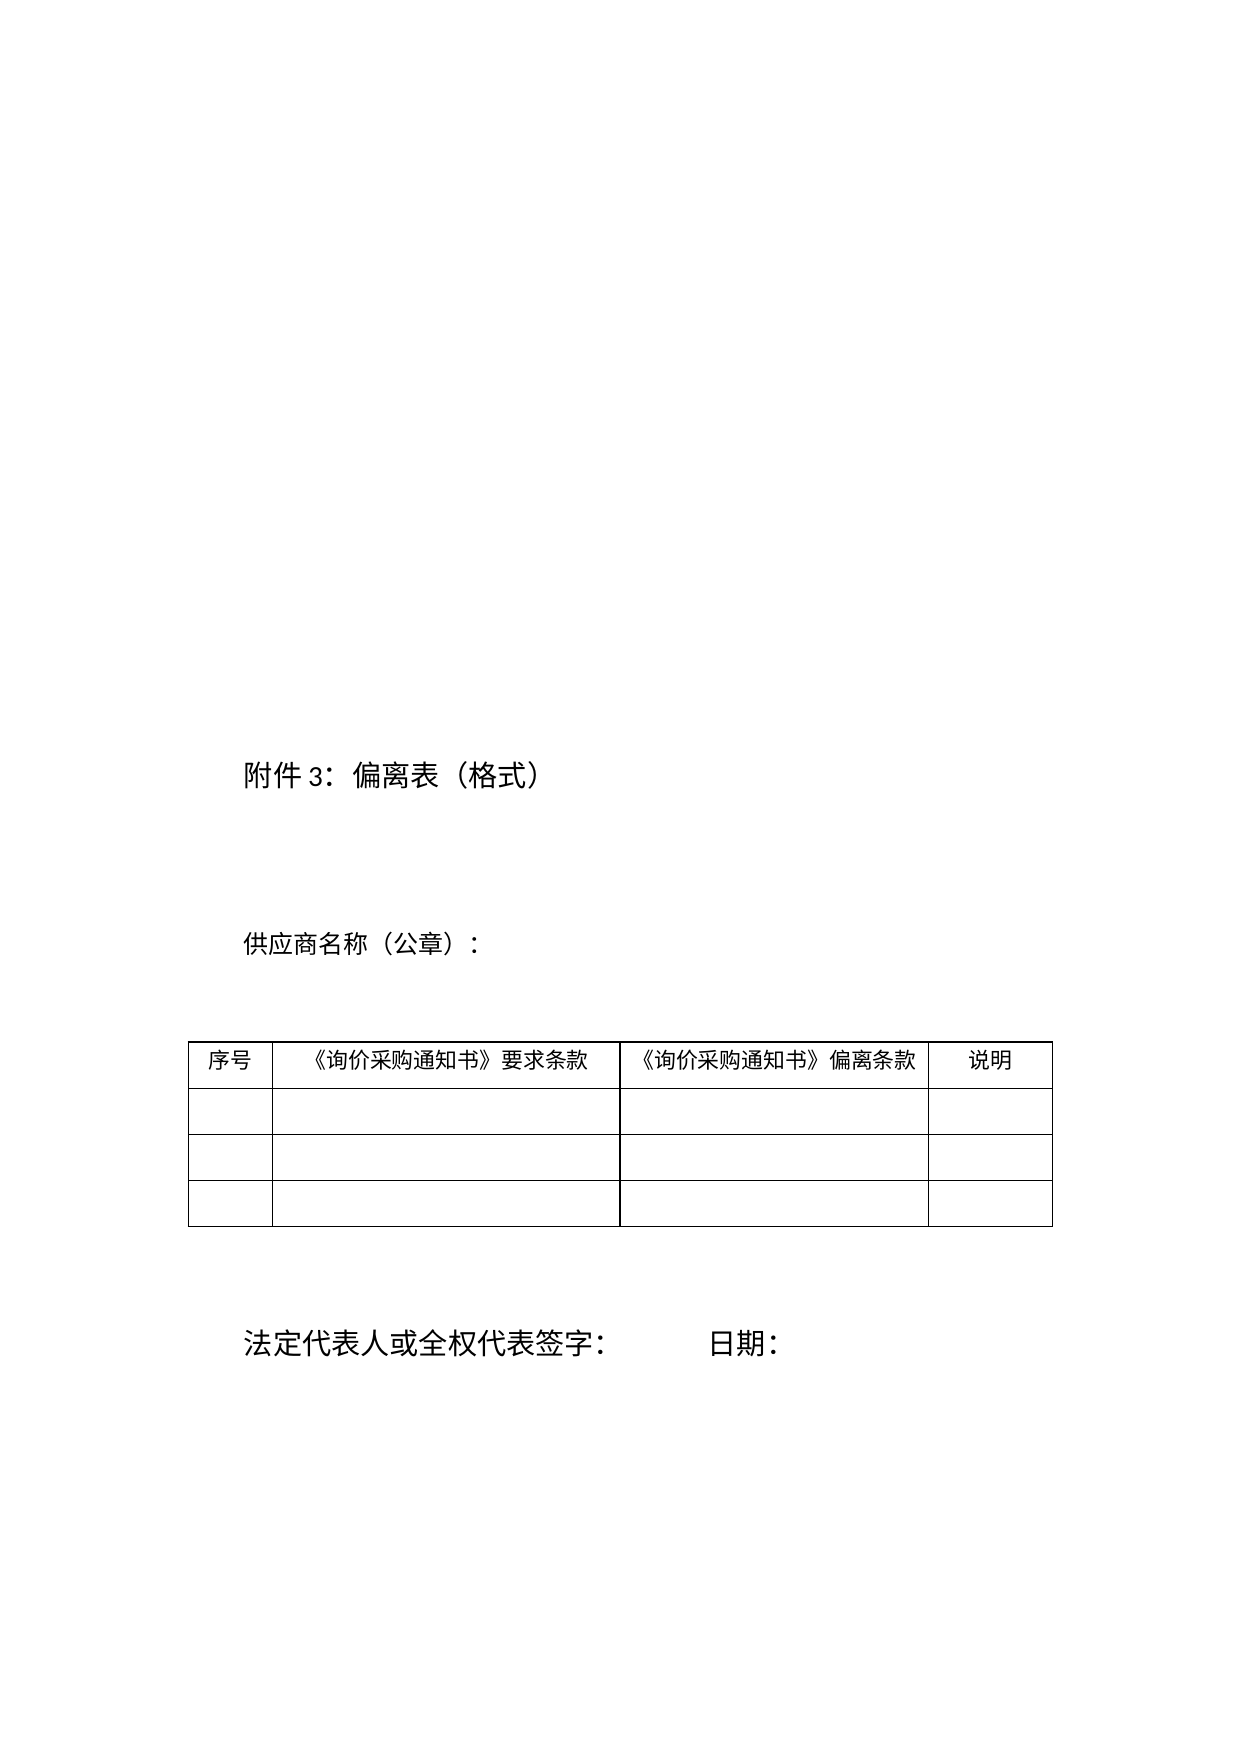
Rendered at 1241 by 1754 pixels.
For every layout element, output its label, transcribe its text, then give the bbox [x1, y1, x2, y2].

table_cell [929, 1135, 1052, 1179]
table_cell [273, 1135, 619, 1179]
table_cell [929, 1089, 1052, 1133]
table_cell [189, 1181, 272, 1226]
table_cell [621, 1181, 928, 1226]
table_cell [621, 1089, 928, 1133]
table_cell [621, 1135, 928, 1179]
text 供应商名称（公章）： [187, 911, 1053, 976]
table_cell [189, 1089, 272, 1133]
table_header 序号 [189, 1043, 272, 1087]
table_cell [189, 1135, 272, 1179]
text 法定代表人或全权代表签字： 日期： [187, 1309, 1053, 1374]
table_header 《询价采购通知书》偏离条款 [621, 1043, 928, 1087]
table_cell [929, 1181, 1052, 1226]
table_header 说明 [929, 1043, 1052, 1087]
table_header 《询价采购通知书》要求条款 [273, 1043, 619, 1087]
table_cell [273, 1181, 619, 1226]
text 附件3：偏离表（格式） [187, 742, 1053, 807]
table_cell [273, 1089, 619, 1133]
